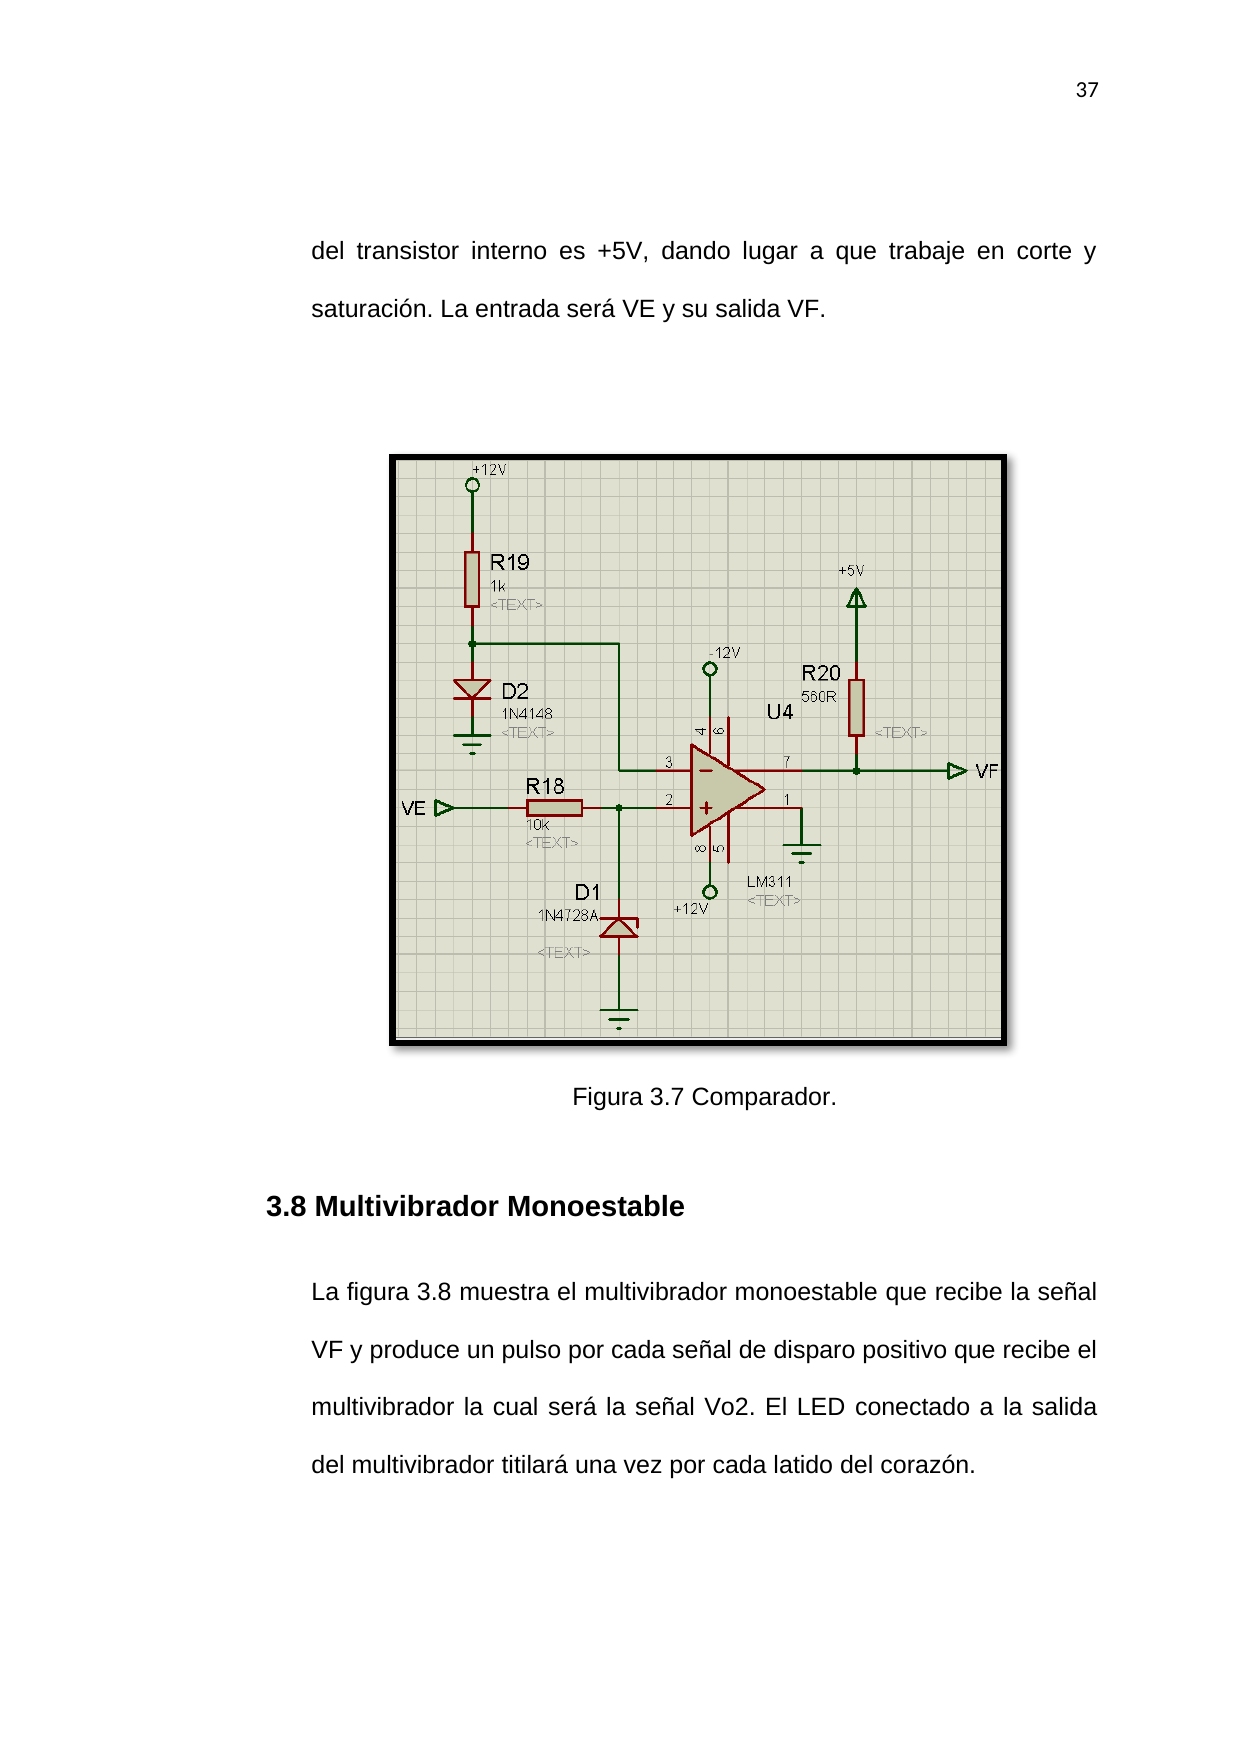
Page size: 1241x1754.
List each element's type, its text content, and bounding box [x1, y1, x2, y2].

text Figura 3.7 Comparador. [311, 1082, 1098, 1111]
picture [396, 460, 1001, 1040]
text La figura 3.8 muestra el multivibrador monoestable que recibe la señal VF y produce un pulso por cada señal de disparo positivo que recibe el multivibrador la cual será la señal Vo2. El LED conectado a la salida del multivibrador titilará una vez por cada latido del corazón. [311, 1277, 1098, 1479]
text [311, 236, 1098, 322]
text 3.8 Multivibrador Monoestable [266, 1189, 1098, 1223]
